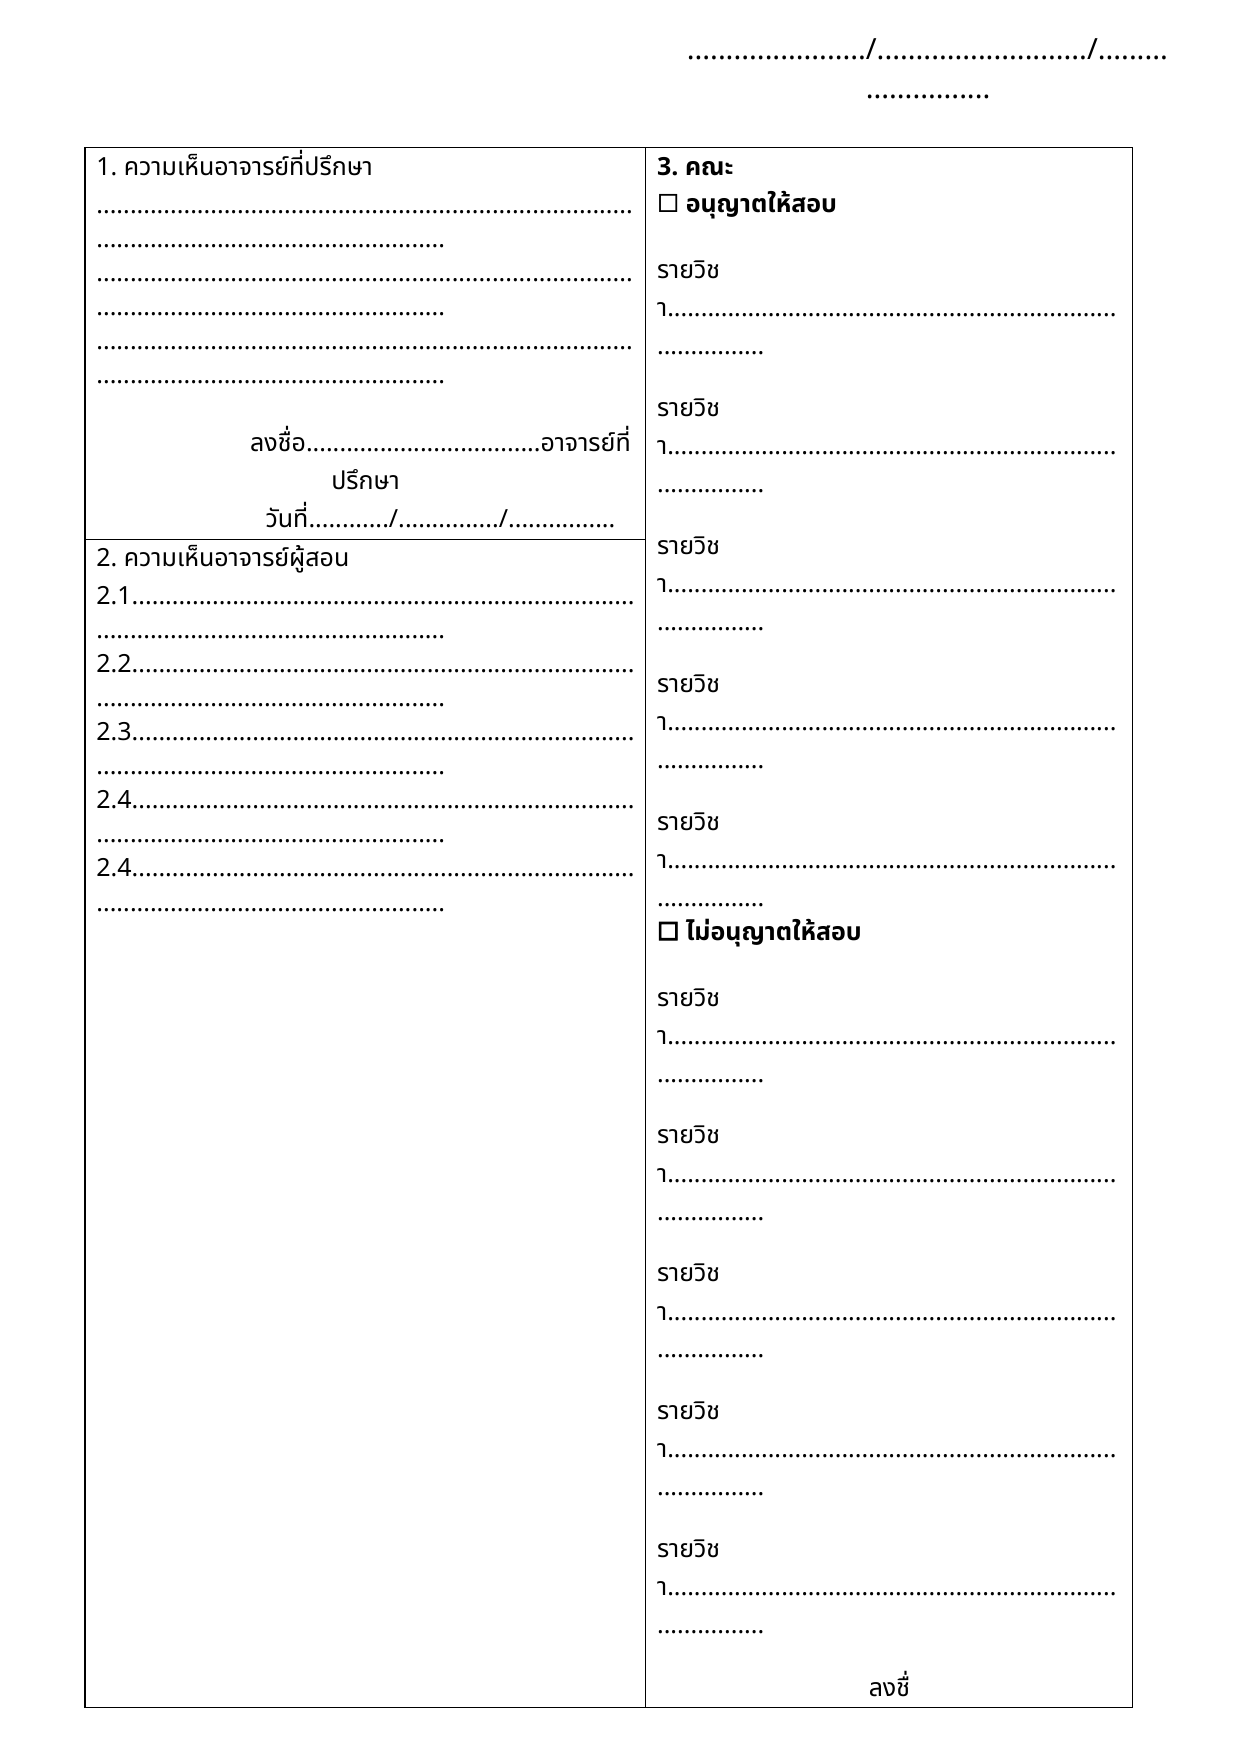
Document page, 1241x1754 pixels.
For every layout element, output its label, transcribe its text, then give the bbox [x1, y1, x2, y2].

table_header 1. ความเห็นอาจารย์ที่ปรึกษา .................................................................................................................................... .................................................................................................................................... .................................................................................................................................... ลงชื่อ...................................อาจารย์ที่ปรึกษา วันที่............/.............../................ [86, 148, 645, 538]
text ......................./.........................../......................... [684, 28, 1172, 107]
table_header 3. คณะ อนุญาตให้สอบ รายวิชา................................................................................... รายวิชา................................................................................... รายวิชา................................................................................... รายวิชา................................................................................... รายวิชา................................................................................... ไม่อนุญาตให้สอบ รายวิชา................................................................................... รายวิชา................................................................................... รายวิชา................................................................................... รายวิชา................................................................................... รายวิชา................................................................................... ลงชื่อ................................................................คณบดี คณบดีคณะ............................................................................ วันที่............/.............../................ [646, 148, 1132, 1707]
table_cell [86, 540, 645, 1707]
